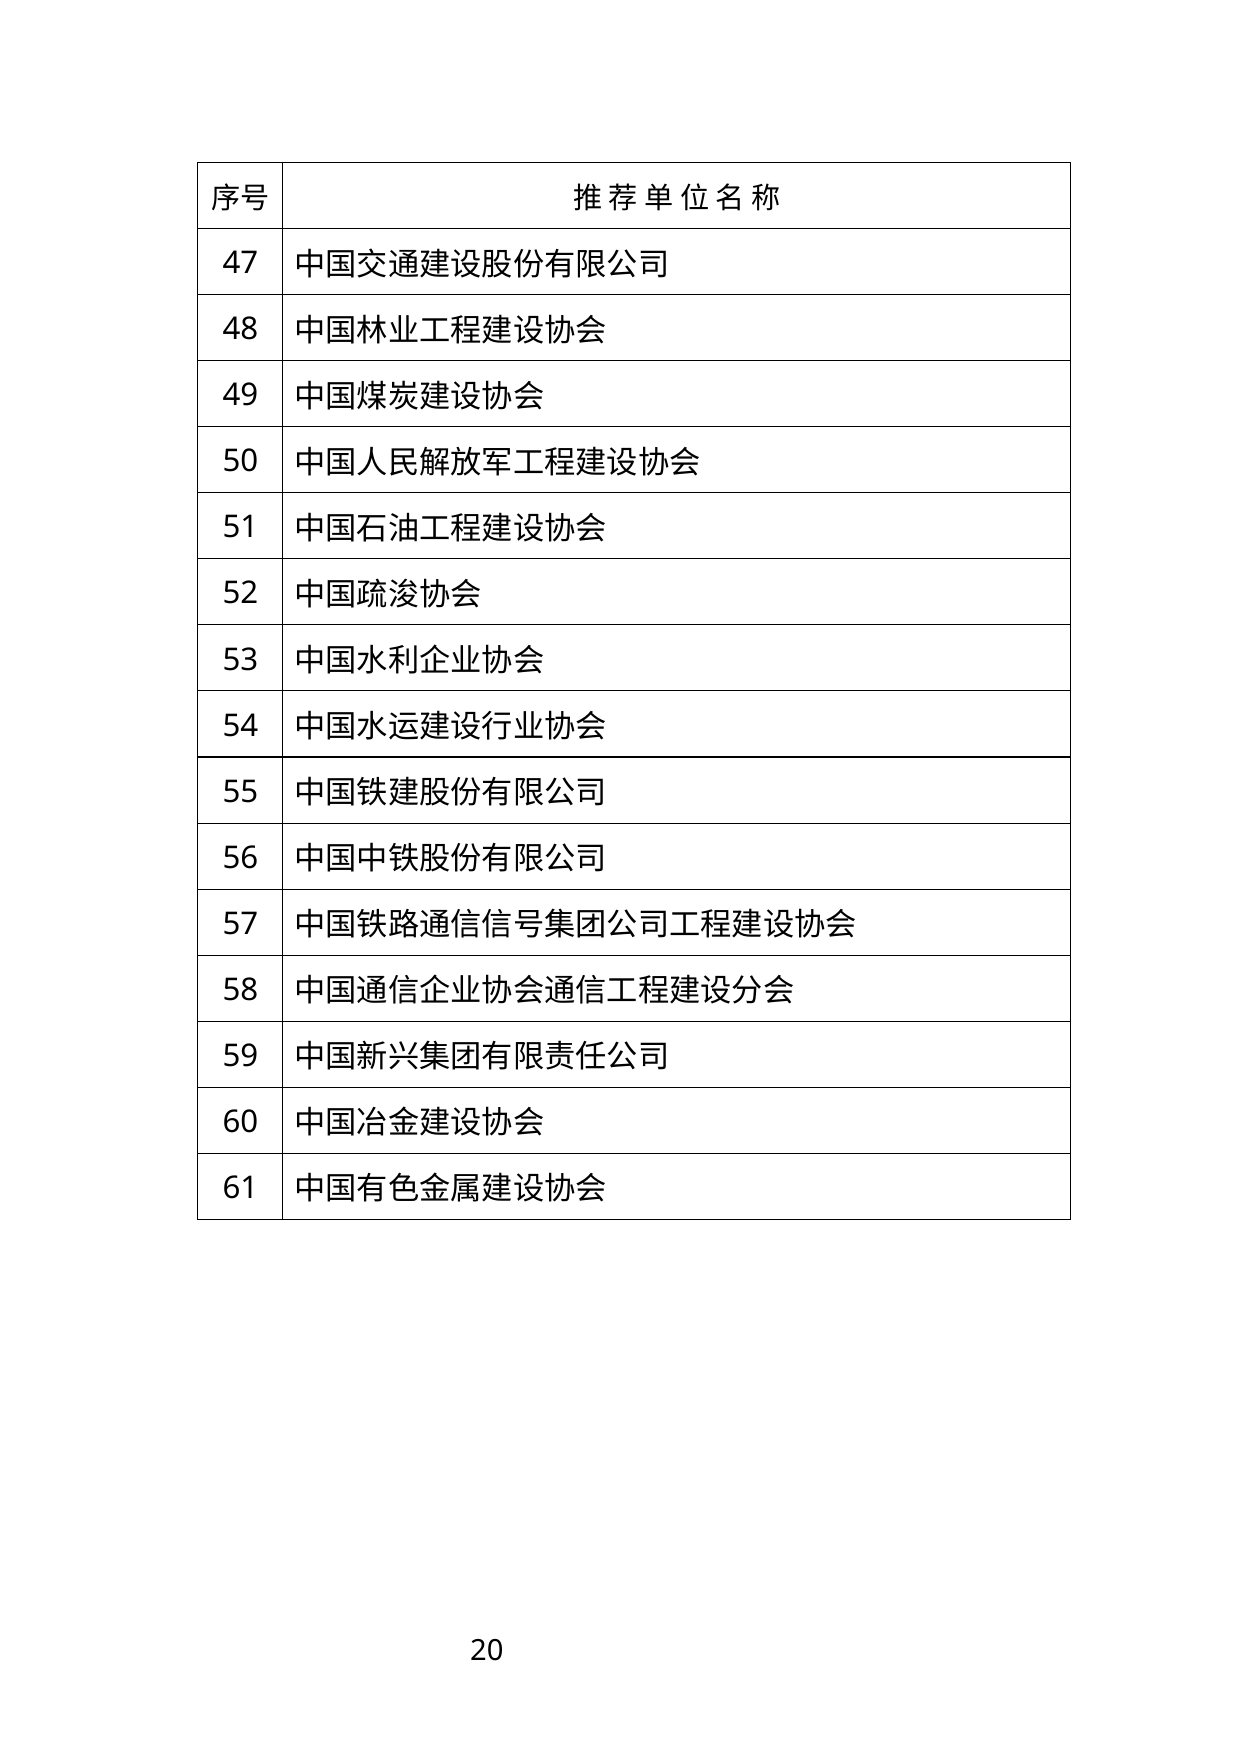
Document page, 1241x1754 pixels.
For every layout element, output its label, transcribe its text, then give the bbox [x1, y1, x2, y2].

table_cell 59 [198, 1022, 282, 1087]
table_cell 57 [198, 890, 282, 954]
table_cell 50 [198, 427, 282, 492]
table_cell 中国交通建设股份有限公司 [283, 229, 1070, 294]
table_cell 61 [198, 1154, 282, 1219]
table_cell 中国水利企业协会 [283, 625, 1070, 690]
table_cell 中国中铁股份有限公司 [283, 824, 1070, 888]
table_cell 60 [198, 1088, 282, 1153]
table_cell 中国铁建股份有限公司 [283, 758, 1070, 822]
table_cell 中国水运建设行业协会 [283, 691, 1070, 756]
table_cell 52 [198, 559, 282, 624]
table_cell 56 [198, 824, 282, 888]
table_cell 51 [198, 493, 282, 558]
table_cell 中国石油工程建设协会 [283, 493, 1070, 558]
table_cell 中国通信企业协会通信工程建设分会 [283, 956, 1070, 1021]
table_header 序号 [198, 163, 282, 228]
table_cell 中国冶金建设协会 [283, 1088, 1070, 1153]
table_cell 54 [198, 691, 282, 756]
table_cell 47 [198, 229, 282, 294]
table_cell 中国疏浚协会 [283, 559, 1070, 624]
table_cell 48 [198, 295, 282, 360]
table_cell 中国人民解放军工程建设协会 [283, 427, 1070, 492]
table_cell 中国新兴集团有限责任公司 [283, 1022, 1070, 1087]
table_cell 中国煤炭建设协会 [283, 361, 1070, 426]
table_cell 49 [198, 361, 282, 426]
table_cell 55 [198, 758, 282, 822]
table_cell 58 [198, 956, 282, 1021]
table_cell 53 [198, 625, 282, 690]
table_cell 中国林业工程建设协会 [283, 295, 1070, 360]
table_cell 中国铁路通信信号集团公司工程建设协会 [283, 890, 1070, 954]
table_header 推 荐 单 位 名 称 [283, 163, 1070, 228]
table_cell 中国有色金属建设协会 [283, 1154, 1070, 1219]
